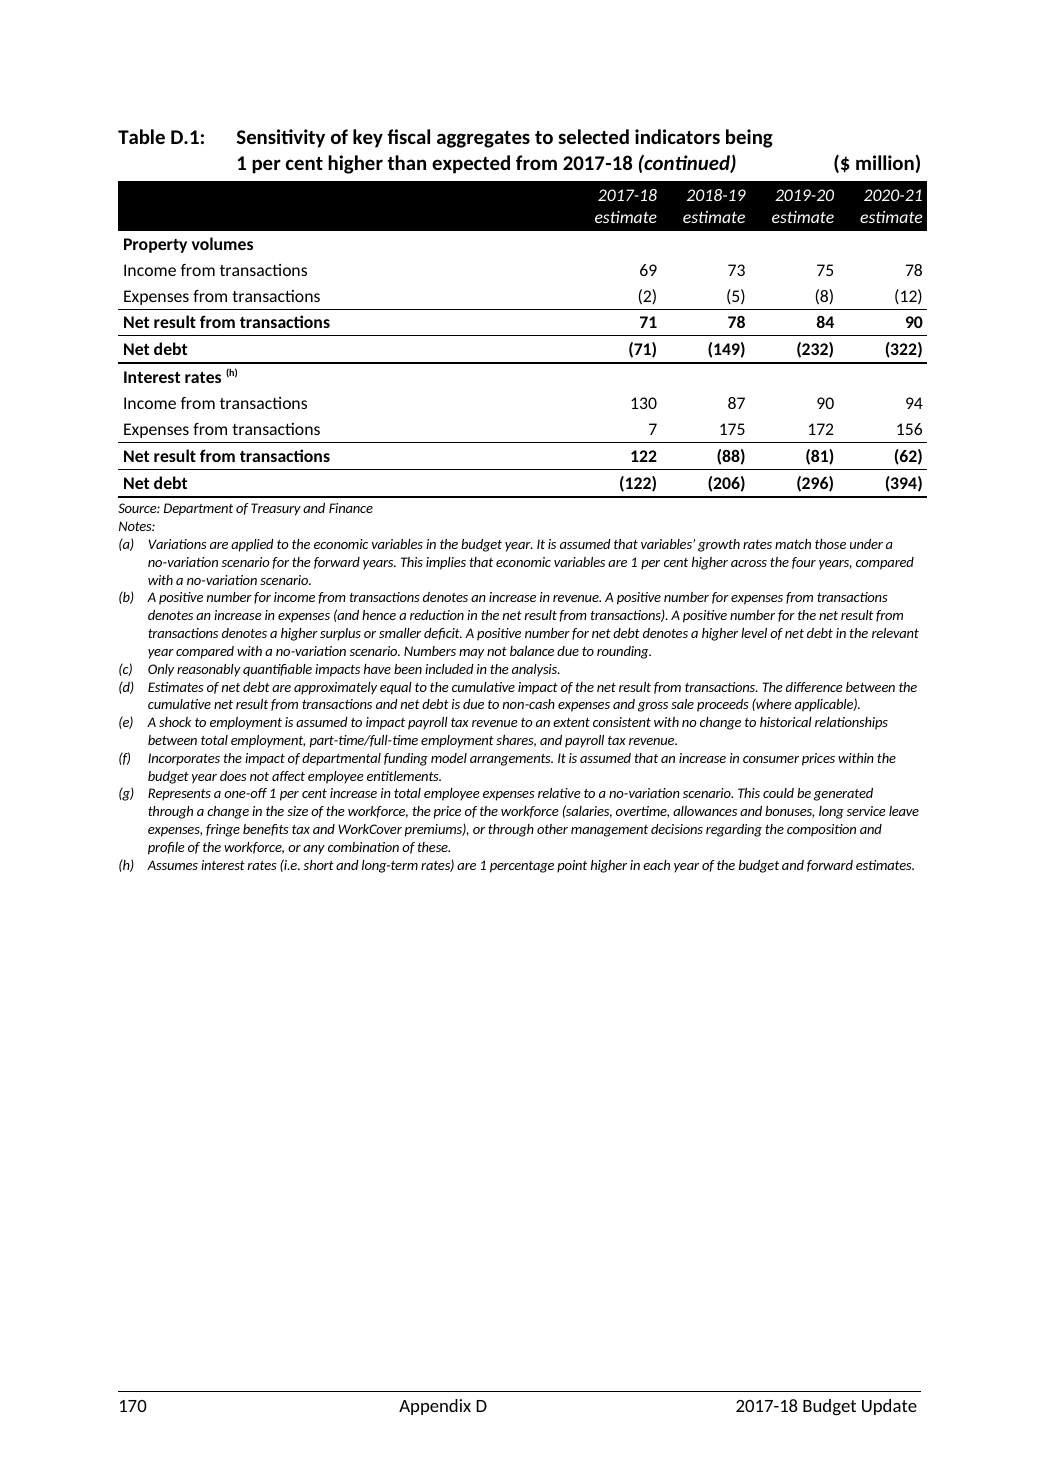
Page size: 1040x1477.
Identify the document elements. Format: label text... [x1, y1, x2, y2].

text (e) A shock to employment is assumed to impact payroll tax revenue to an extent consistent with no change to historical relationships between total employment, part-time/full-time employment shares, and payroll tax revenue. [118, 713, 921, 749]
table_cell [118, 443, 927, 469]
text (h) Assumes interest rates (i.e. short and long-term rates) are 1 percentage point higher in each year of the budget and forward estimates. [118, 856, 921, 874]
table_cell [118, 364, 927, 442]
text (b) A positive number for income from transactions denotes an increase in revenue. A positive number for expenses from transactions denotes an increase in expenses (and hence a reduction in the net result from transactions). A positive number for the net result from transactions denotes a higher surplus or smaller deficit. A positive number for net debt denotes a higher level of net debt in the relevant year compared with a no-variation scenario. Numbers may not balance due to rounding. [118, 589, 921, 660]
text Source: Department of Treasury and Finance [118, 500, 921, 517]
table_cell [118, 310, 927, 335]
text (c) Only reasonably quantifiable impacts have been included in the analysis. [118, 660, 921, 678]
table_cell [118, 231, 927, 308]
text (f) Incorporates the impact of departmental funding model arrangements. It is assumed that an increase in consumer prices within the budget year does not affect employee entitlements. [118, 749, 921, 785]
text (d) Estimates of net debt are approximately equal to the cumulative impact of the net result from transactions. The difference between the cumulative net result from transactions and net debt is due to non-cash expenses and gross sale proceeds (where applicable). [118, 678, 921, 713]
text (a) Variations are applied to the economic variables in the budget year. It is assumed that variables’ growth rates match those under a no-variation scenario for the forward years. This implies that economic variables are 1 per cent higher across the four years, compared with a no-variation scenario. [118, 535, 921, 589]
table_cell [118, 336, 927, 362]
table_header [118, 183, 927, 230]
text Table D.1: Sensitivity of key fiscal aggregates to selected indicators being 1 per cent higher than expected from 2017-18 (continued) ($ million) [118, 124, 921, 175]
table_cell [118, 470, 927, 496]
text (g) Represents a one-off 1 per cent increase in total employee expenses relative to a no-variation scenario. This could be generated through a change in the size of the workforce, the price of the workforce (salaries, overtime, allowances and bonuses, long service leave expenses, fringe benefits tax and WorkCover premiums), or through other management decisions regarding the composition and profile of the workforce, or any combination of these. [118, 785, 921, 856]
text Notes: [118, 517, 921, 535]
